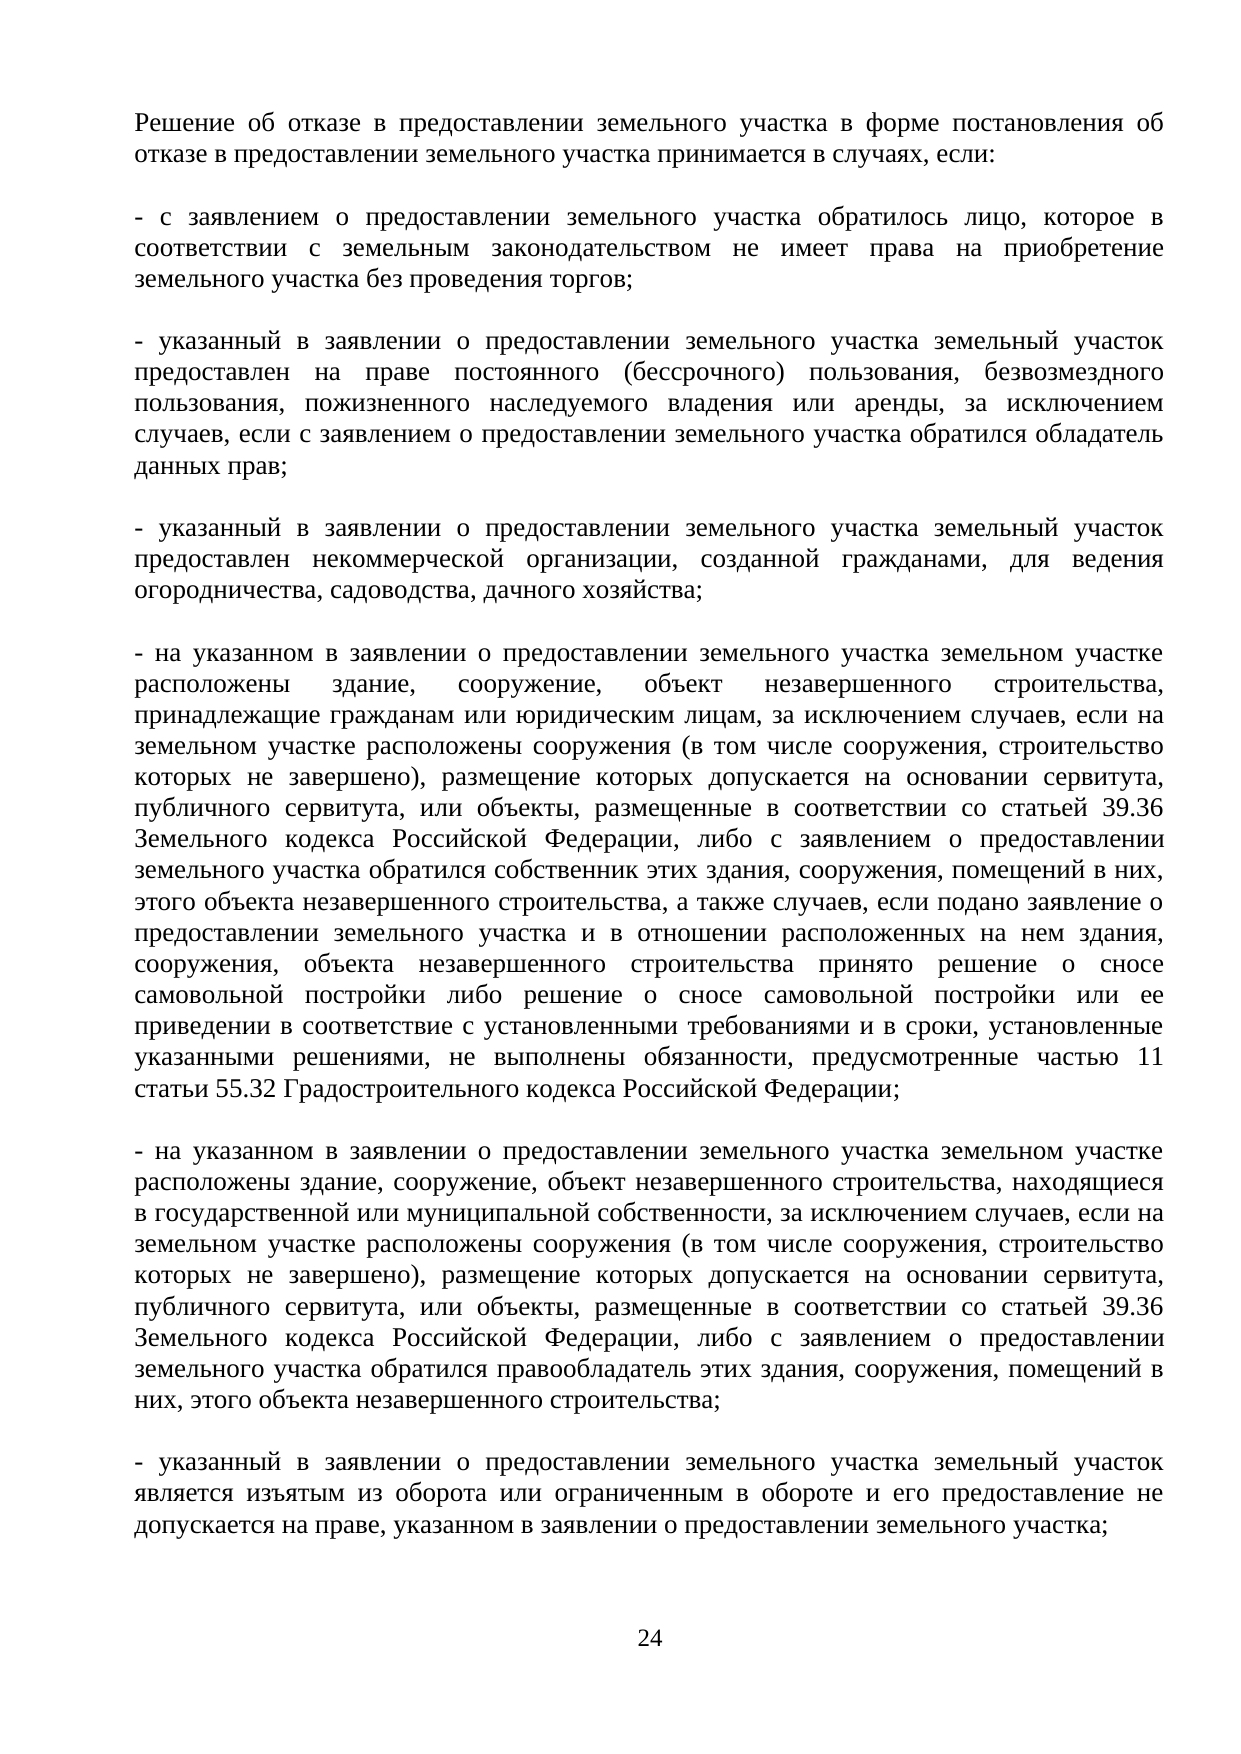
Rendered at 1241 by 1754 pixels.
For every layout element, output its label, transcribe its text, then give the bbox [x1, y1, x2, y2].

text - указанный в заявлении о предоставлении земельного участка земельный участок предоставлен некоммерческой организации, созданной гражданами, для ведения огородничества, садоводства, дачного хозяйства; [134, 480, 1165, 604]
text - указанный в заявлении о предоставлении земельного участка земельный участок является изъятым из оборота или ограниченным в обороте и его предоставление не допускается на праве, указанном в заявлении о предоставлении земельного участка; [134, 1414, 1165, 1539]
text - на указанном в заявлении о предоставлении земельного участка земельном участке расположены здание, сооружение, объект незавершенного строительства, принадлежащие гражданам или юридическим лицам, за исключением случаев, если на земельном участке расположены сооружения (в том числе сооружения, строительство которых не завершено), размещение которых допускается на основании сервитута, публичного сервитута, или объекты, размещенные в соответствии со статьей 39.36 Земельного кодекса Российской Федерации, либо с заявлением о предоставлении земельного участка обратился собственник этих здания, сооружения, помещений в них, этого объекта незавершенного строительства, а также случаев, если подано заявление о предоставлении земельного участка и в отношении расположенных на нем здания, сооружения, объекта незавершенного строительства принято решение о сносе самовольной постройки либо решение о сносе самовольной постройки или ее приведении в соответствие с установленными требованиями и в сроки, установленные указанными решениями, не выполнены обязанности, предусмотренные частью 11 статьи 55.32 Градостроительного кодекса Российской Федерации; [134, 604, 1165, 1103]
text - на указанном в заявлении о предоставлении земельного участка земельном участке расположены здание, сооружение, объект незавершенного строительства, находящиеся в государственной или муниципальной собственности, за исключением случаев, если на земельном участке расположены сооружения (в том числе сооружения, строительство которых не завершено), размещение которых допускается на основании сервитута, публичного сервитута, или объекты, размещенные в соответствии со статьей 39.36 Земельного кодекса Российской Федерации, либо с заявлением о предоставлении земельного участка обратился правообладатель этих здания, сооружения, помещений в них, этого объекта незавершенного строительства; [134, 1134, 1165, 1414]
text - указанный в заявлении о предоставлении земельного участка земельный участок предоставлен на праве постоянного (бессрочного) пользования, безвозмездного пользования, пожизненного наследуемого владения или аренды, за исключением случаев, если с заявлением о предоставлении земельного участка обратился обладатель данных прав; [134, 293, 1165, 480]
text Решение об отказе в предоставлении земельного участка в форме постановления об отказе в предоставлении земельного участка принимается в случаях, если: [134, 75, 1165, 168]
text - с заявлением о предоставлении земельного участка обратилось лицо, которое в соответствии с земельным законодательством не имеет права на приобретение земельного участка без проведения торгов; [134, 168, 1165, 293]
